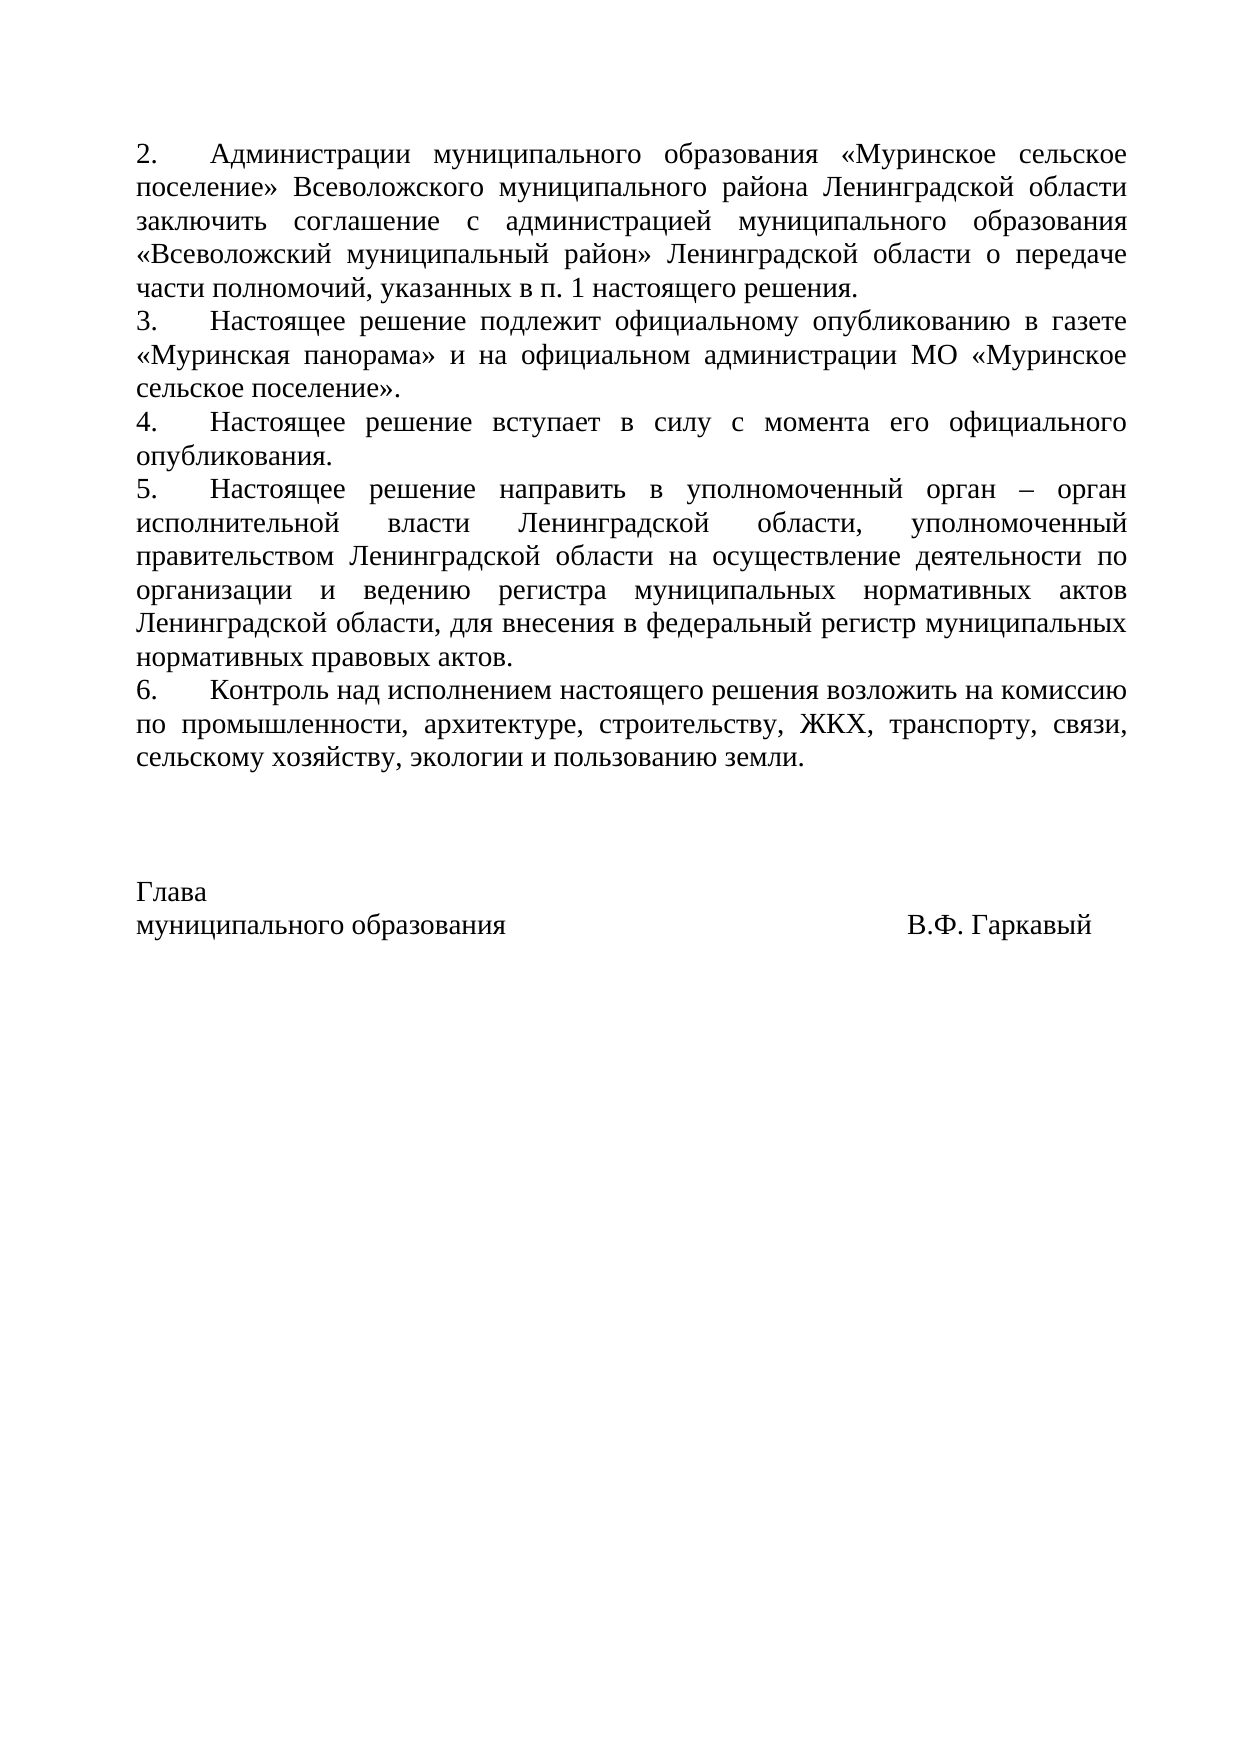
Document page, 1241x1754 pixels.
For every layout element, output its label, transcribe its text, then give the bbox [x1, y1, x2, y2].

list Настоящее решение подлежит официальному опубликованию в газете «Муринская панорама» и на официальном администрации МО «Муринское сельское поселение». [136, 303, 1128, 404]
text Глава [136, 874, 1128, 907]
list Контроль над исполнением настоящего решения возложить на комиссию по промышленности, архитектуре, строительству, ЖКХ, транспорту, связи, сельскому хозяйству, экологии и пользованию земли. [136, 672, 1128, 773]
text муниципального образования В.Ф. Гаркавый [136, 907, 1128, 941]
list Администрации муниципального образования «Муринское сельское поселение» Всеволожского муниципального района Ленинградской области заключить соглашение с администрацией муниципального образования «Всеволожский муниципальный район» Ленинградской области о передаче части полномочий, указанных в п. 1 настоящего решения. [136, 136, 1128, 303]
list Настоящее решение направить в уполномоченный орган – орган исполнительной власти Ленинградской области, уполномоченный правительством Ленинградской области на осуществление деятельности по организации и ведению регистра муниципальных нормативных актов Ленинградской области, для внесения в федеральный регистр муниципальных нормативных правовых актов. [136, 471, 1128, 672]
list Настоящее решение вступает в силу с момента его официального опубликования. [136, 404, 1128, 471]
